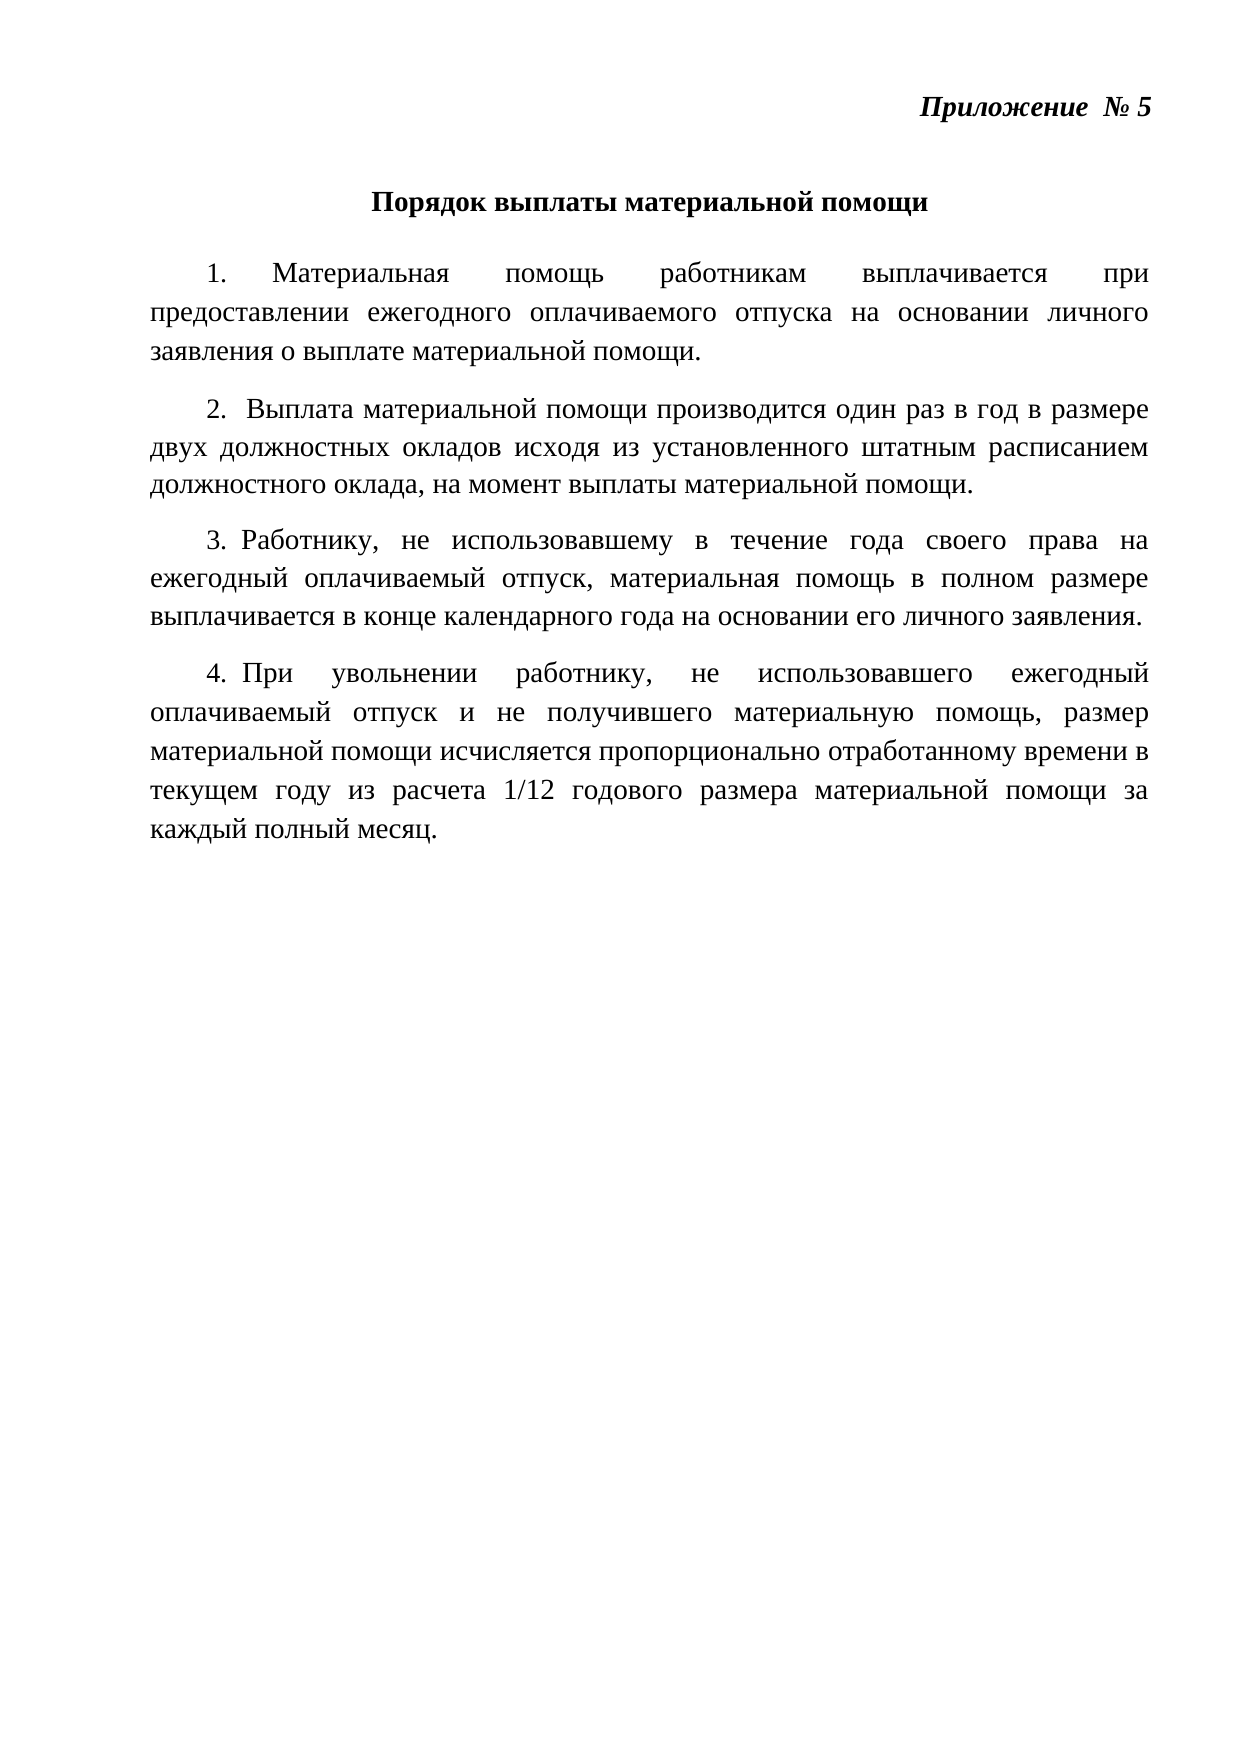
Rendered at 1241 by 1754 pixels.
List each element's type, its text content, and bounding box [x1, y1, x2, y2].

text Порядок выплаты материальной помощи [148, 184, 1152, 218]
list Материальная помощь работникам выплачивается при предоставлении ежегодного оплачиваемого отпуска на основании личного заявления о выплате материальной помощи. [150, 252, 1150, 368]
list При увольнении работнику, не использовавшего ежегодный оплачиваемый отпуск и не получившего материальную помощь, размер материальной помощи исчисляется пропорционально отработанному времени в текущем году из расчета 1/12 годового размера материальной помощи за каждый полный месяц. [150, 651, 1150, 846]
list Работнику, не использовавшему в течение года своего права на ежегодный оплачиваемый отпуск, материальная помощь в полном размере выплачивается в конце календарного года на основании его личного заявления. [150, 519, 1150, 633]
text Приложение № 5 [148, 89, 1152, 122]
list Выплата материальной помощи производится один раз в год в размере двух должностных окладов исходя из установленного штатным расписанием должностного оклада, на момент выплаты материальной помощи. [150, 388, 1150, 501]
